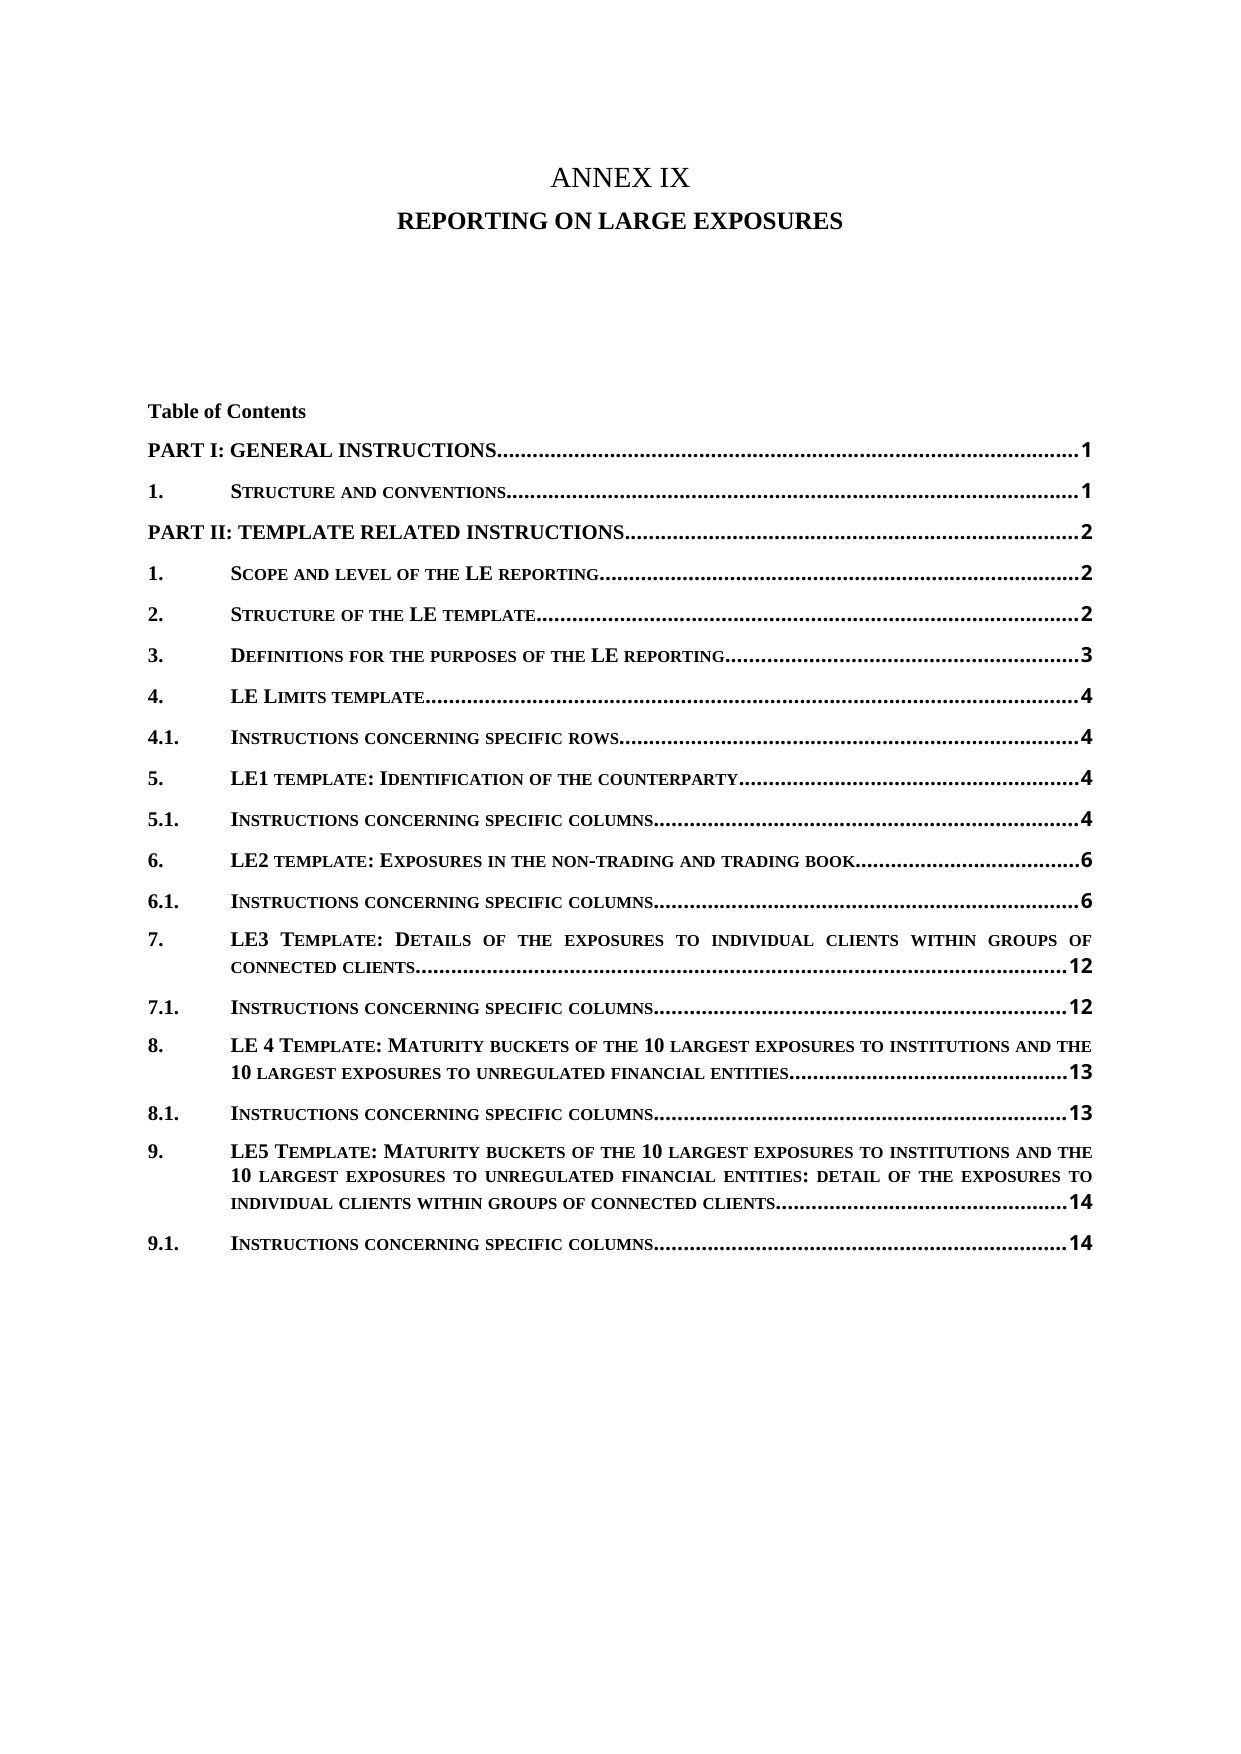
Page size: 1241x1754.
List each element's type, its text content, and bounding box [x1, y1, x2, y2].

text 9. LE5 Template: Maturity buckets of the 10 largest exposures to institutions and the 10 largest exposures to unregulated financial entities: detail of the exposures to individual clients within groups of connected clients 14 [148, 1139, 1093, 1215]
text ANNEX IX [148, 160, 1093, 194]
text 6. LE2 template: Exposures in the non-trading and trading book 6 [148, 845, 1093, 873]
text 7.1. Instructions concerning specific columns 12 [148, 992, 1093, 1020]
text 5.1. Instructions concerning specific columns 4 [148, 804, 1093, 832]
text 1. Structure and conventions 1 [148, 476, 1093, 505]
text PART II: TEMPLATE RELATED INSTRUCTIONS 2 [148, 517, 1093, 546]
subtitle Table of Contents [148, 399, 1093, 423]
text REPORTING ON LARGE EXPOSURES [148, 206, 1093, 235]
text 3. Definitions for the purposes of the LE reporting 3 [148, 640, 1093, 669]
text PART I: GENERAL INSTRUCTIONS 1 [148, 436, 1093, 464]
text 6.1. Instructions concerning specific columns 6 [148, 886, 1093, 914]
text 4. LE Limits template 4 [148, 681, 1093, 709]
text 4.1. Instructions concerning specific rows 4 [148, 722, 1093, 751]
text 9.1. Instructions concerning specific columns 14 [148, 1228, 1093, 1256]
text 8. LE 4 Template: Maturity buckets of the 10 largest exposures to institutions and the 10 largest exposures to unregulated financial entities 13 [148, 1033, 1093, 1085]
text 7. LE3 Template: Details of the exposures to individual clients within groups of connected clients 12 [148, 927, 1093, 979]
text 8.1. Instructions concerning specific columns 13 [148, 1098, 1093, 1126]
text 5. LE1 template: Identification of the counterparty 4 [148, 763, 1093, 791]
text 1. Scope and level of the LE reporting 2 [148, 558, 1093, 587]
text 2. Structure of the LE template 2 [148, 599, 1093, 628]
